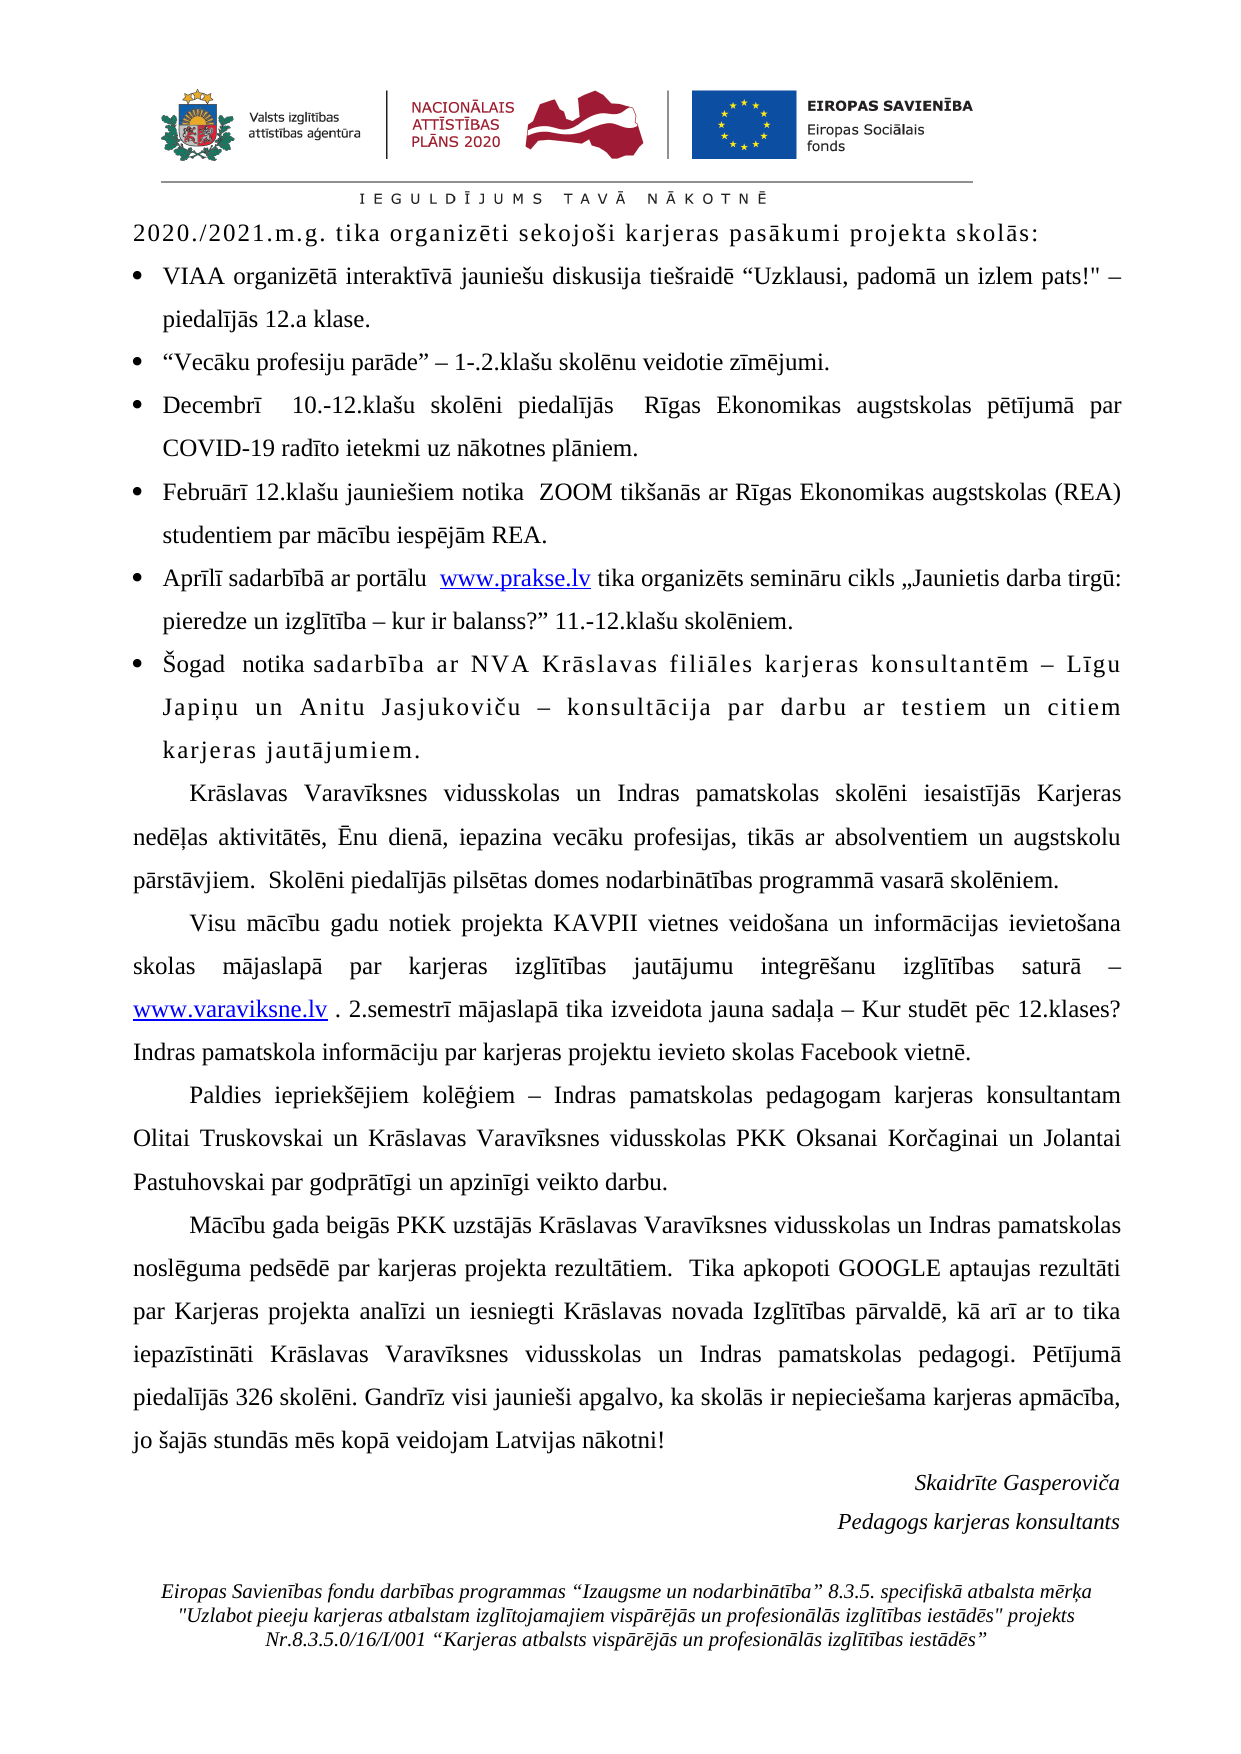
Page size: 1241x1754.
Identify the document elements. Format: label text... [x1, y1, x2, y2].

text Mācību gada beigās PKK uzstājās Krāslavas Varavīksnes vidusskolas un Indras pamatskolas noslēguma pedsēdē par karjeras projekta rezultātiem. Tika apkopoti GOOGLE aptaujas rezultāti par Karjeras projekta analīzi un iesniegti Krāslavas novada Izglītības pārvaldē, kā arī ar to tika iepazīstināti Krāslavas Varavīksnes vidusskolas un Indras pamatskolas pedagogi. Pētījumā piedalījās 326 skolēni. Gandrīz visi jaunieši apgalvo, ka skolās ir nepieciešama karjeras apmācība, jo šajās stundās mēs kopā veidojam Latvijas nākotni! [133, 1210, 1122, 1454]
list Decembrī 10.-12.klašu skolēni piedalījās Rīgas Ekonomikas augstskolas pētījumā par COVID-19 radīto ietekmi uz nākotnes plāniem. [133, 390, 1122, 462]
list Skaidrīte Gasperoviča [208, 1468, 1122, 1495]
list “Vecāku profesiju parāde” – 1-.2.klašu skolēnu veidotie zīmējumi. [133, 347, 1122, 376]
list VIAA organizētā interaktīvā jauniešu diskusija tiešraidē “Uzklausi, padomā un izlem pats!" – piedalījās 12.a klase. [133, 261, 1122, 333]
picture [132, 73, 999, 218]
text Paldies iepriekšējiem kolēģiem – Indras pamatskolas pedagogam karjeras konsultantam Olitai Truskovskai un Krāslavas Varavīksnes vidusskolas PKK Oksanai Korčaginai un Jolantai Pastuhovskai par godprātīgi un apzinīgi veikto darbu. [133, 1080, 1122, 1195]
list Februārī 12.klašu jauniešiem notika ZOOM tikšanās ar Rīgas Ekonomikas augstskolas (REA) studentiem par mācību iespējām REA. [133, 477, 1122, 548]
text 2020./2021.m.g. tika organizēti sekojoši karjeras pasākumi projekta skolās: [133, 218, 1122, 247]
list Šogad notika sadarbība ar NVA Krāslavas filiāles karjeras konsultantēm – Līgu Japiņu un Anitu Jasjukoviču – konsultācija par darbu ar testiem un citiem karjeras jautājumiem. [133, 649, 1122, 764]
text Visu mācību gadu notiek projekta KAVPII vietnes veidošana un informācijas ievietošana skolas mājaslapā par karjeras izglītības jautājumu integrēšanu izglītības saturā – www.varaviksne.lv . 2.semestrī mājaslapā tika izveidota jauna sadaļa – Kur studēt pēc 12.klases? Indras pamatskola informāciju par karjeras projektu ievieto skolas Facebook vietnē. [133, 908, 1122, 1066]
text Krāslavas Varavīksnes vidusskolas un Indras pamatskolas skolēni iesaistījās Karjeras nedēļas aktivitātēs, Ēnu dienā, iepazina vecāku profesijas, tikās ar absolventiem un augstskolu pārstāvjiem. Skolēni piedalījās pilsētas domes nodarbinātības programmā vasarā skolēniem. [133, 778, 1122, 893]
list Aprīlī sadarbībā ar portālu www.prakse.lv tika organizēts semināru cikls „Jaunietis darba tirgū: pieredze un izglītība – kur ir balanss?” 11.-12.klašu skolēniem. [133, 563, 1122, 635]
list Pedagogs karjeras konsultants [208, 1508, 1122, 1534]
